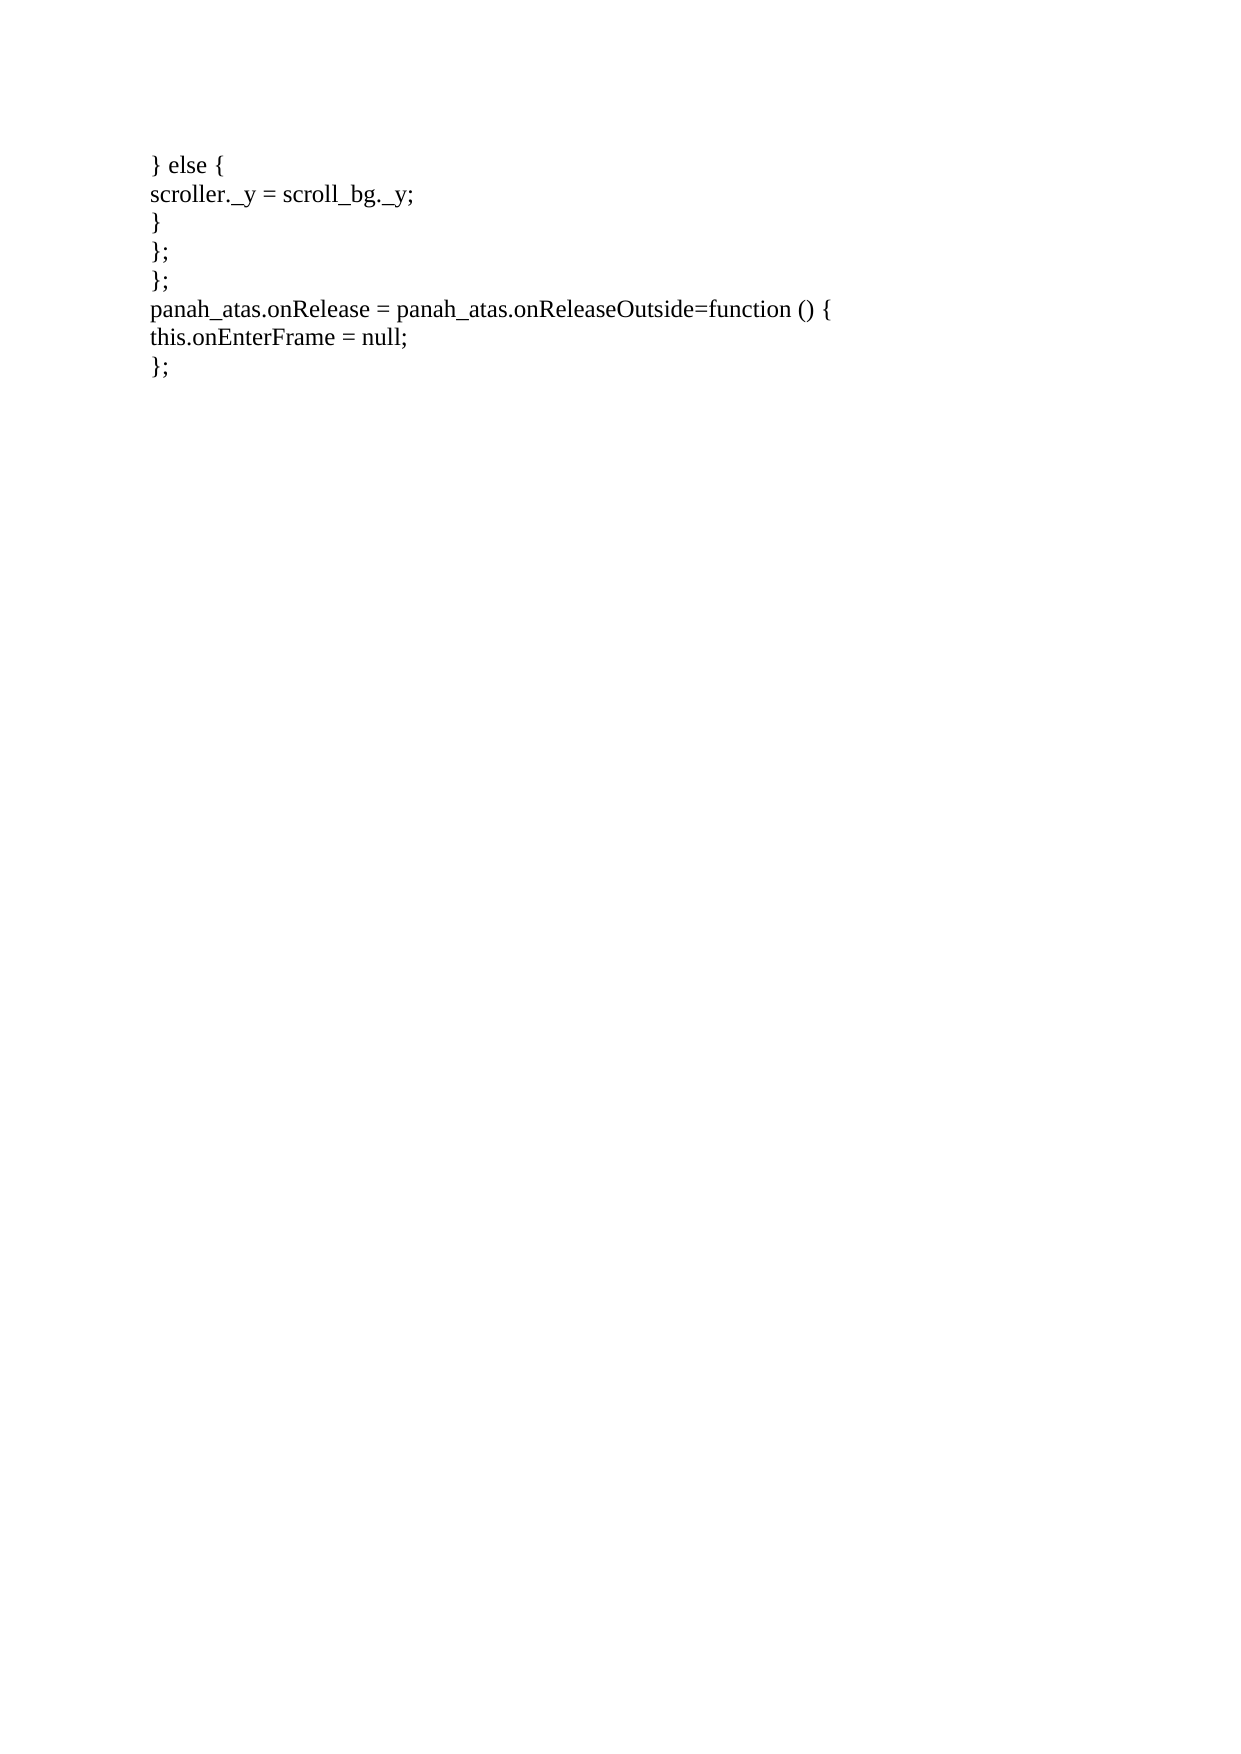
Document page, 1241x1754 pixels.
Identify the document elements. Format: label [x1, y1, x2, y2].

text [150, 150, 1090, 437]
